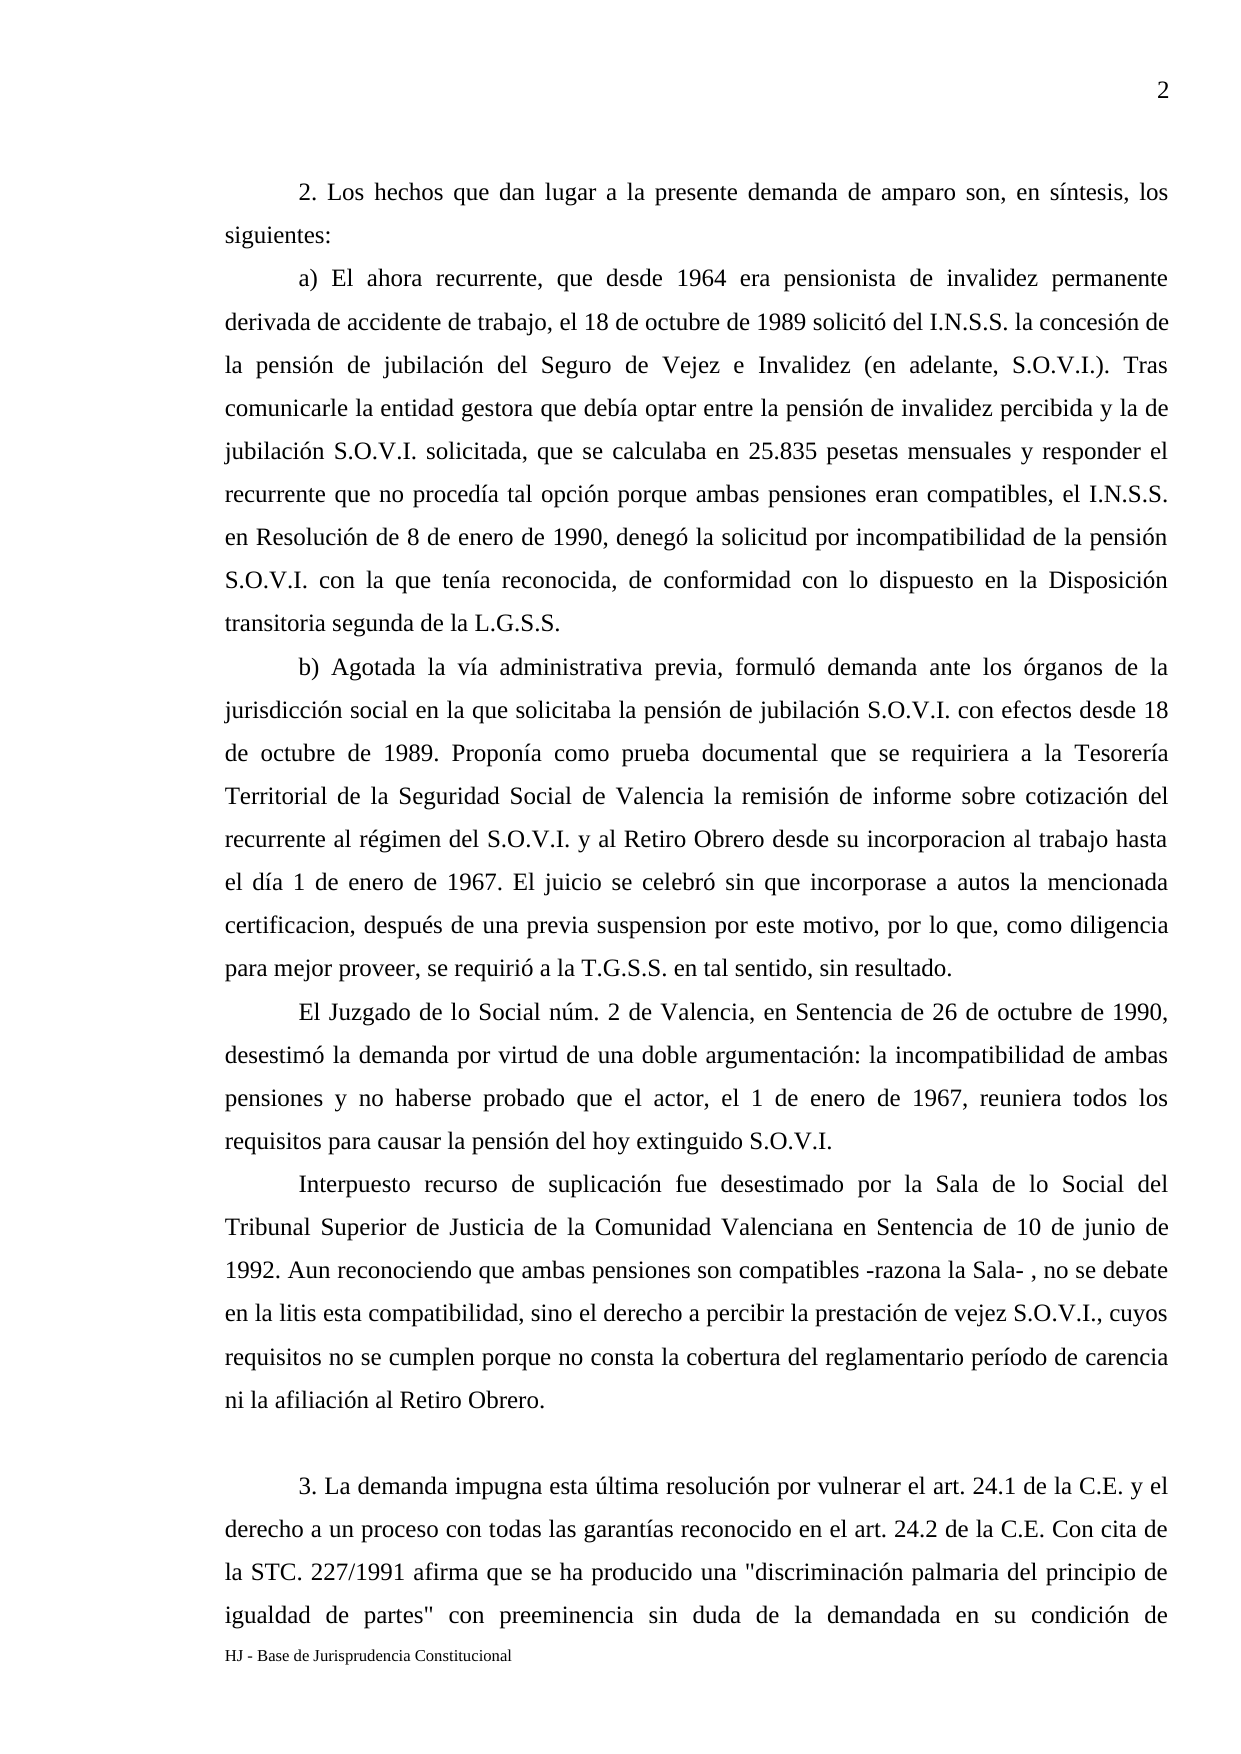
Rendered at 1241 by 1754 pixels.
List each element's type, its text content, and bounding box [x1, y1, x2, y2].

text a) El ahora recurrente, que desde 1964 era pensionista de invalidez permanente derivada de accidente de trabajo, el 18 de octubre de 1989 solicitó del I.N.S.S. la concesión de la pensión de jubilación del Seguro de Vejez e Invalidez (en adelante, S.O.V.I.). Tras comunicarle la entidad gestora que debía optar entre la pensión de invalidez percibida y la de jubilación S.O.V.I. solicitada, que se calculaba en 25.835 pesetas mensuales y responder el recurrente que no procedía tal opción porque ambas pensiones eran compatibles, el I.N.S.S. en Resolución de 8 de enero de 1990, denegó la solicitud por incompatibilidad de la pensión S.O.V.I. con la que tenía reconocida, de conformidad con lo dispuesto en la Disposición transitoria segunda de la L.G.S.S. [224, 263, 1169, 637]
text El Juzgado de lo Social núm. 2 de Valencia, en Sentencia de 26 de octubre de 1990, desestimó la demanda por virtud de una doble argumentación: la incompatibilidad de ambas pensiones y no haberse probado que el actor, el 1 de enero de 1967, reuniera todos los requisitos para causar la pensión del hoy extinguido S.O.V.I. [224, 997, 1169, 1155]
text Interpuesto recurso de suplicación fue desestimado por la Sala de lo Social del Tribunal Superior de Justicia de la Comunidad Valenciana en Sentencia de 10 de junio de 1992. Aun reconociendo que ambas pensiones son compatibles -razona la Sala- , no se debate en la litis esta compatibilidad, sino el derecho a percibir la prestación de vejez S.O.V.I., cuyos requisitos no se cumplen porque no consta la cobertura del reglamentario período de carencia ni la afiliación al Retiro Obrero. [224, 1169, 1169, 1413]
text 2. Los hechos que dan lugar a la presente demanda de amparo son, en síntesis, los siguientes: [224, 177, 1169, 249]
text b) Agotada la vía administrativa previa, formuló demanda ante los órganos de la jurisdicción social en la que solicitaba la pensión de jubilación S.O.V.I. con efectos desde 18 de octubre de 1989. Proponía como prueba documental que se requiriera a la Tesorería Territorial de la Seguridad Social de Valencia la remisión de informe sobre cotización del recurrente al régimen del S.O.V.I. y al Retiro Obrero desde su incorporacion al trabajo hasta el día 1 de enero de 1967. El juicio se celebró sin que incorporase a autos la mencionada certificacion, después de una previa suspension por este motivo, por lo que, como diligencia para mejor proveer, se requirió a la T.G.S.S. en tal sentido, sin resultado. [224, 652, 1169, 982]
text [224, 1471, 1169, 1629]
